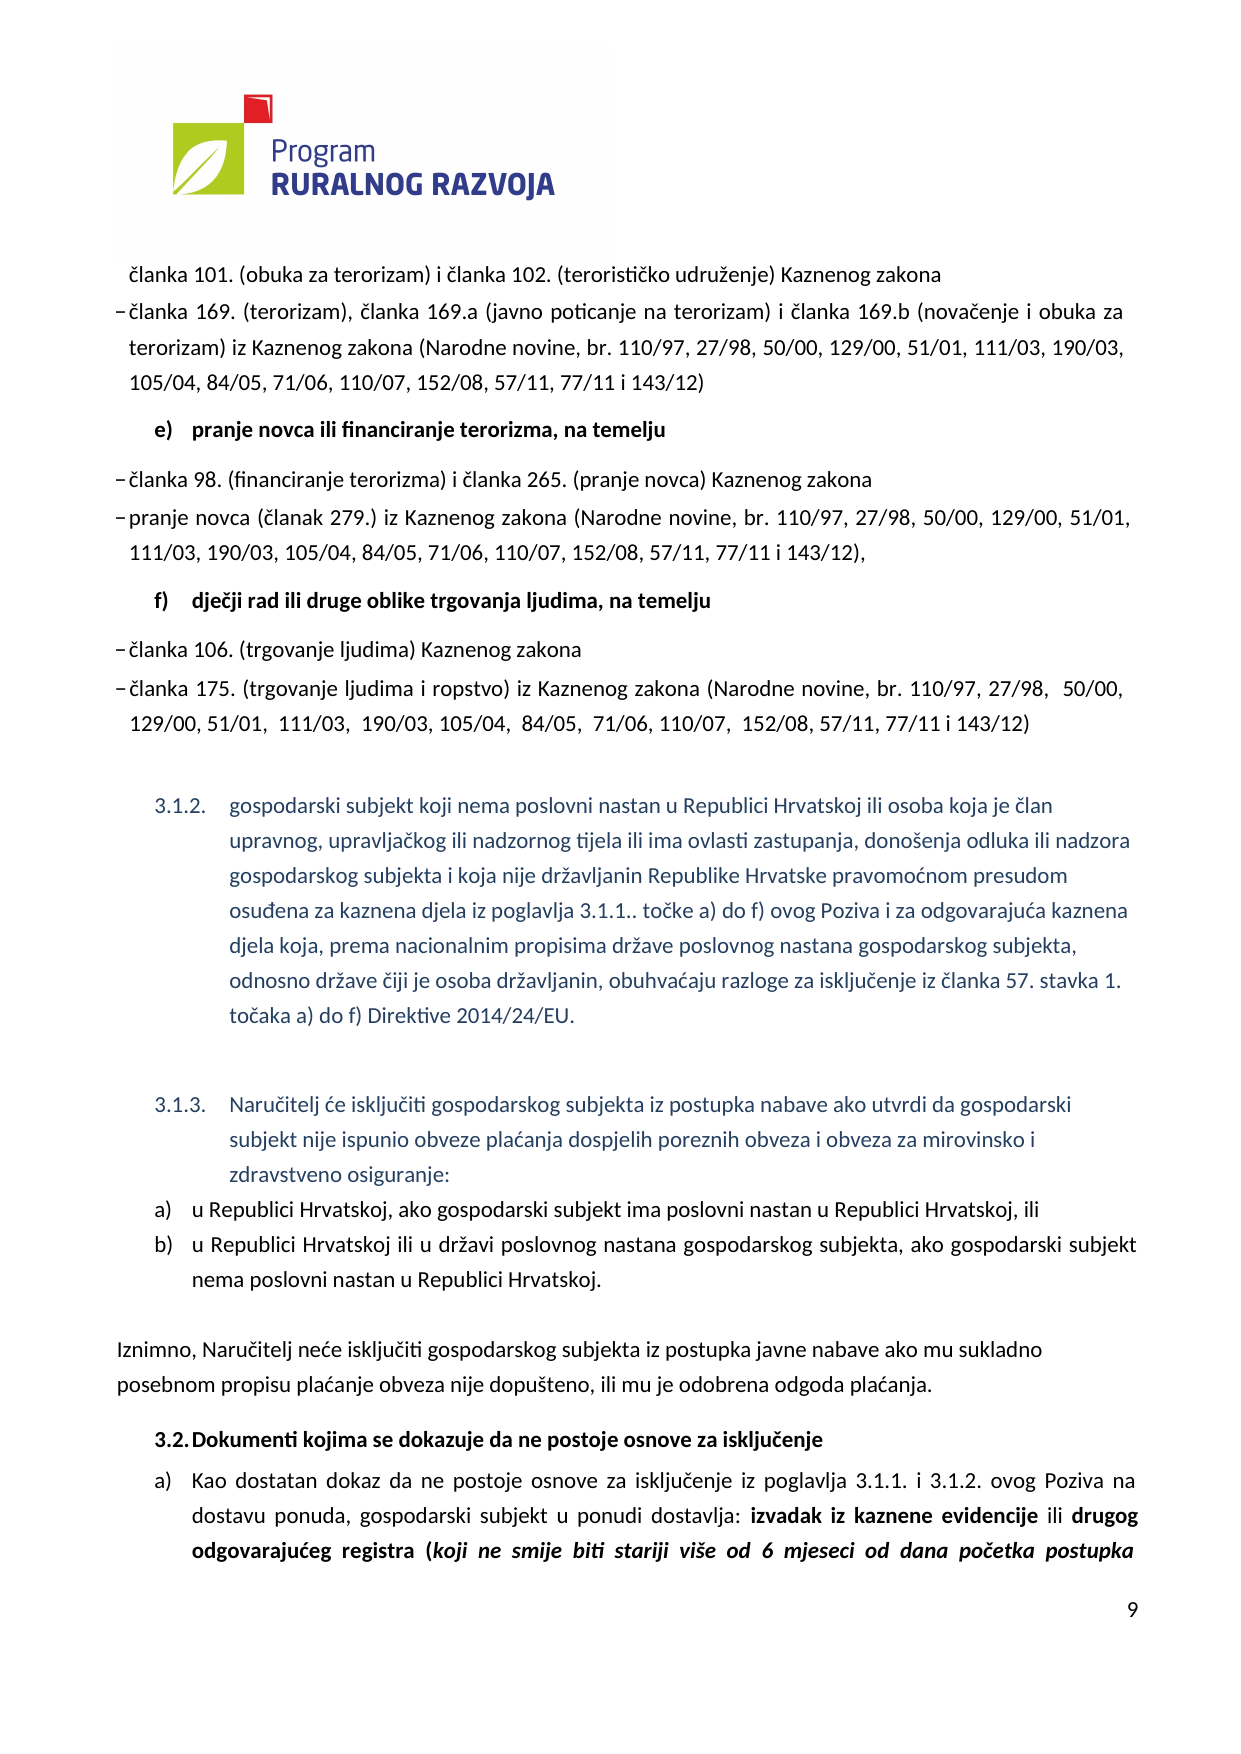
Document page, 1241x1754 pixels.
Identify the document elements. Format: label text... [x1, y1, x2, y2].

picture [116, 43, 611, 261]
list pranje novca ili financiranje terorizma, na temelju [154, 415, 1138, 443]
list pranje novca (članak 279.) iz Kaznenog zakona (Narodne novine, br. 110/97, 27/98, 50/00, 129/00, 51/01, 111/03, 190/03, 105/04, 84/05, 71/06, 110/07, 152/08, 57/11, 77/11 i 143/12), [114, 501, 1133, 567]
list u Republici Hrvatskoj, ako gospodarski subjekt ima poslovni nastan u Republici Hrvatskoj, ili [154, 1195, 1138, 1223]
list u Republici Hrvatskoj ili u državi poslovnog nastana gospodarskog subjekta, ako gospodarski subjekt nema poslovni nastan u Republici Hrvatskoj. [154, 1230, 1138, 1293]
list dječji rad ili druge oblike trgovanja ljudima, na temelju [154, 586, 1138, 614]
subtitle Dokumenti kojima se dokazuje da ne postoje osnove za isključenje [154, 1426, 1138, 1453]
list članka 106. (trgovanje ljudima) Kaznenog zakona [114, 633, 1126, 664]
subtitle gospodarski subjekt koji nema poslovni nastan u Republici Hrvatskoj ili osoba koja je član upravnog, upravljačkog ili nadzornog tijela ili ima ovlasti zastupanja, donošenja odluka ili nadzora gospodarskog subjekta i koja nije državljanin Republike Hrvatske pravomoćnom presudom osuđena za kaznena djela iz poglavlja 3.1.1.. točke a) do f) ovog Poziva i za odgovarajuća kaznena djela koja, prema nacionalnim propisima države poslovnog nastana gospodarskog subjekta, odnosno države čiji je osoba državljanin, obuhvaćaju razloge za isključenje iz članka 57. stavka 1. točaka a) do f) Direktive 2014/24/EU. [154, 792, 1138, 1030]
list članka 175. (trgovanje ljudima i ropstvo) iz Kaznenog zakona (Narodne novine, br. 110/97, 27/98, 50/00, 129/00, 51/01, 111/03, 190/03, 105/04, 84/05, 71/06, 110/07, 152/08, 57/11, 77/11 i 143/12) [114, 672, 1126, 737]
list članka 169. (terorizam), članka 169.a (javno poticanje na terorizam) i članka 169.b (novačenje i obuka za terorizam) iz Kaznenog zakona (Narodne novine, br. 110/97, 27/98, 50/00, 129/00, 51/01, 111/03, 190/03, 105/04, 84/05, 71/06, 110/07, 152/08, 57/11, 77/11 i 143/12) [114, 295, 1126, 396]
list članka 98. (financiranje terorizma) i članka 265. (pranje novca) Kaznenog zakona [114, 463, 1126, 493]
subtitle Naručitelj će isključiti gospodarskog subjekta iz postupka nabave ako utvrdi da gospodarski subjekt nije ispunio obveze plaćanja dospjelih poreznih obveza i obveza za mirovinsko i zdravstveno osiguranje: [154, 1090, 1138, 1188]
text Iznimno, Naručitelj neće isključiti gospodarskog subjekta iz postupka javne nabave ako mu sukladno posebnom propisu plaćanje obveza nije dopušteno, ili mu je odobrena odgoda plaćanja. [117, 1335, 1138, 1398]
